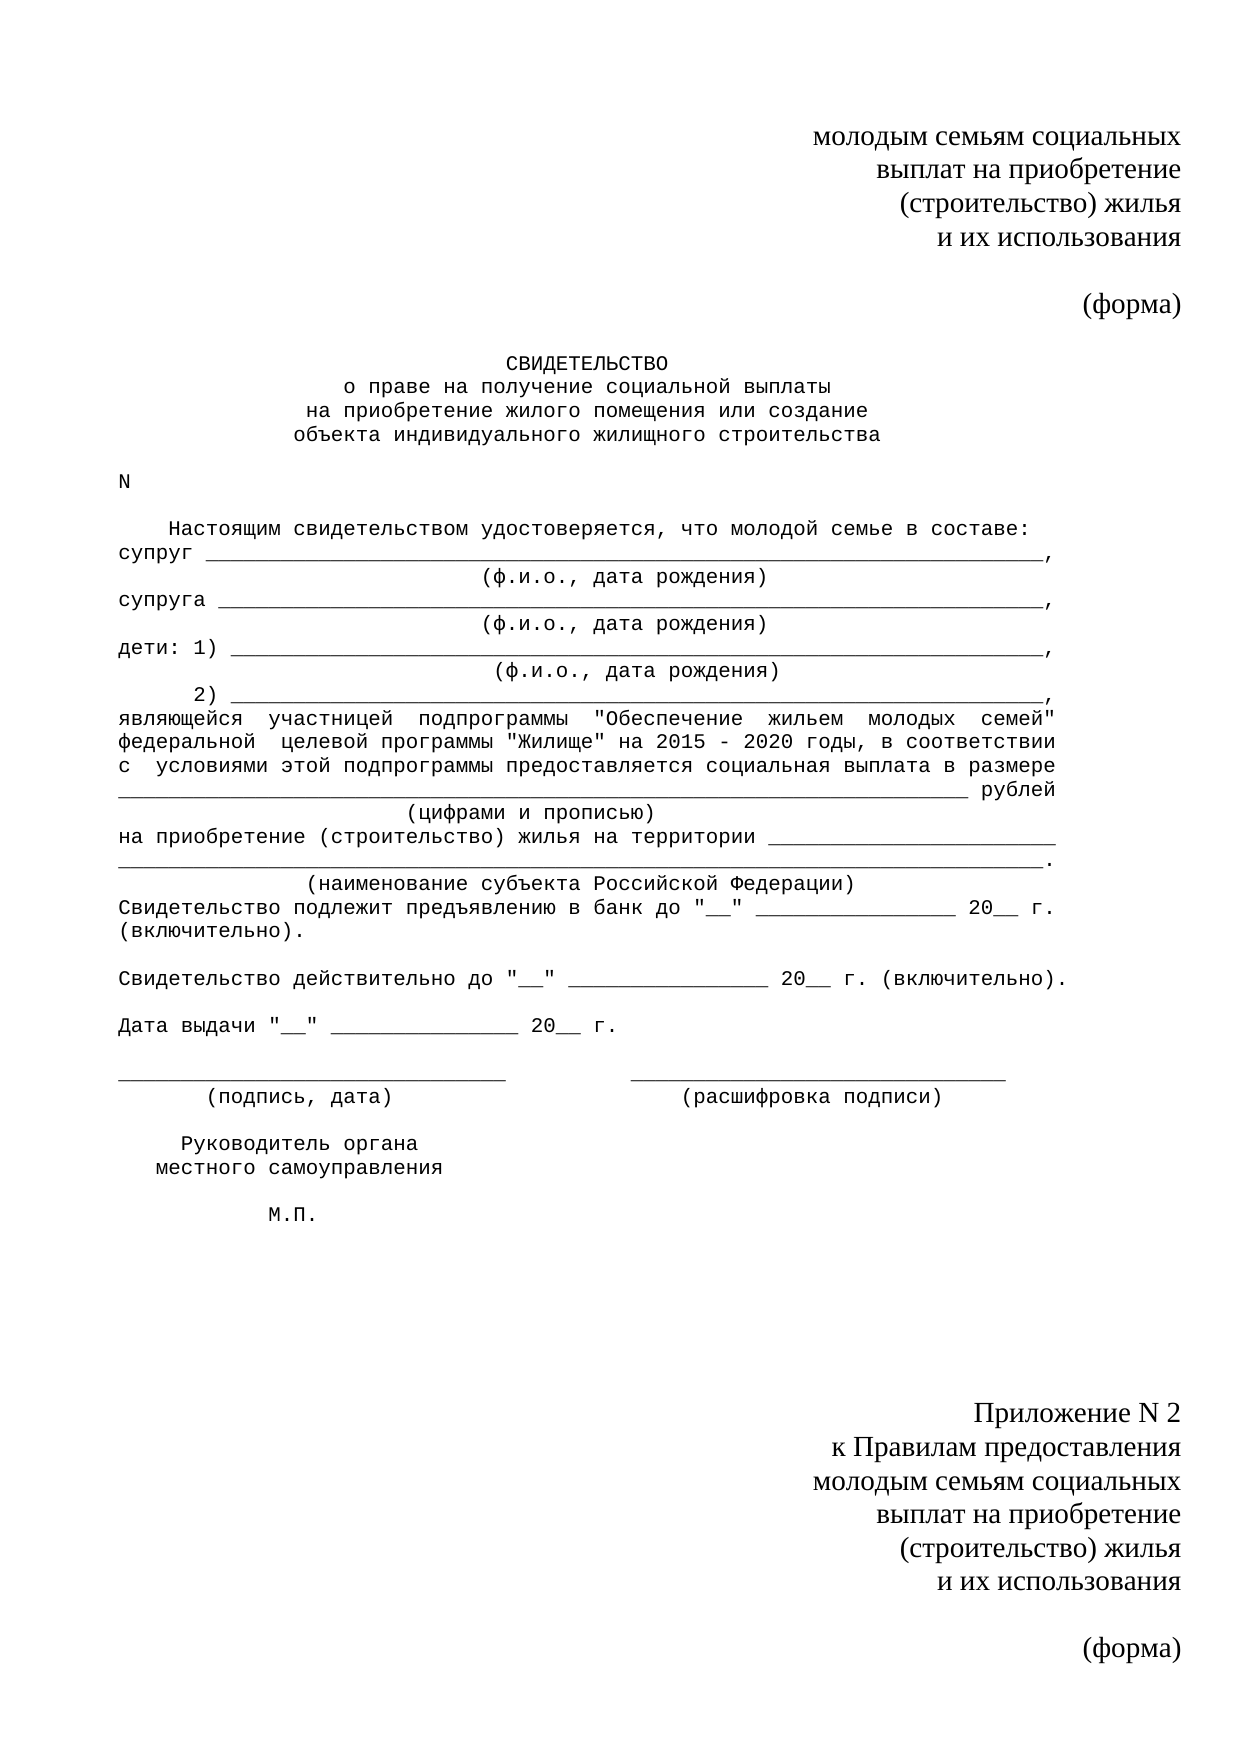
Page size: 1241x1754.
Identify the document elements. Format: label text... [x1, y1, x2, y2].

text (строительство) жилья [118, 1530, 1181, 1563]
text к Правилам предоставления [118, 1429, 1181, 1463]
text являющейся участницей подпрограммы "Обеспечение жильем молодых семей" [118, 708, 1181, 731]
text (строительство) жилья [118, 185, 1181, 219]
text N [118, 471, 1181, 495]
text Свидетельство действительно до "__" ________________ 20__ г. (включительно). [118, 968, 1181, 991]
text супруг ___________________________________________________________________, [118, 542, 1181, 566]
text и их использования [118, 219, 1181, 252]
text __________________________________________________________________________. [118, 849, 1181, 873]
text (ф.и.о., дата рождения) [118, 660, 1181, 684]
text молодым семьям социальных [118, 118, 1181, 152]
text СВИДЕТЕЛЬСТВО [118, 353, 1181, 377]
text федеральной целевой программы "Жилище" на 2015 - 2020 годы, в соответствии [118, 731, 1181, 755]
text (форма) [118, 286, 1181, 319]
text (наименование субъекта Российской Федерации) [118, 873, 1181, 897]
text (ф.и.о., дата рождения) [118, 566, 1181, 589]
text Руководитель органа [118, 1133, 1181, 1157]
text местного самоуправления [118, 1157, 1181, 1181]
text и их использования [118, 1563, 1181, 1597]
text на приобретение (строительство) жилья на территории _______________________ [118, 826, 1181, 849]
text (подпись, дата) (расшифровка подписи) [118, 1086, 1181, 1109]
text на приобретение жилого помещения или создание [118, 400, 1181, 424]
text объекта индивидуального жилищного строительства [118, 424, 1181, 447]
text (форма) [118, 1630, 1181, 1664]
text выплат на приобретение [118, 1496, 1181, 1530]
text молодым семьям социальных [118, 1463, 1181, 1496]
text супруга __________________________________________________________________, [118, 589, 1181, 613]
text _______________________________ ______________________________ [118, 1062, 1181, 1086]
text Настоящим свидетельством удостоверяется, что молодой семье в составе: [118, 518, 1181, 542]
text Дата выдачи "__" _______________ 20__ г. [118, 1015, 1181, 1039]
text (цифрами и прописью) [118, 802, 1181, 826]
text дети: 1) _________________________________________________________________, [118, 637, 1181, 660]
text Приложение N 2 [118, 1396, 1181, 1429]
text М.П. [118, 1204, 1181, 1228]
text 2) _________________________________________________________________, [118, 684, 1181, 708]
text выплат на приобретение [118, 152, 1181, 185]
text ____________________________________________________________________ рублей [118, 778, 1181, 802]
text с условиями этой подпрограммы предоставляется социальная выплата в размере [118, 755, 1181, 778]
text Свидетельство подлежит предъявлению в банк до "__" ________________ 20__ г. [118, 897, 1181, 920]
text (включительно). [118, 920, 1181, 944]
text (ф.и.о., дата рождения) [118, 613, 1181, 637]
text о праве на получение социальной выплаты [118, 377, 1181, 400]
